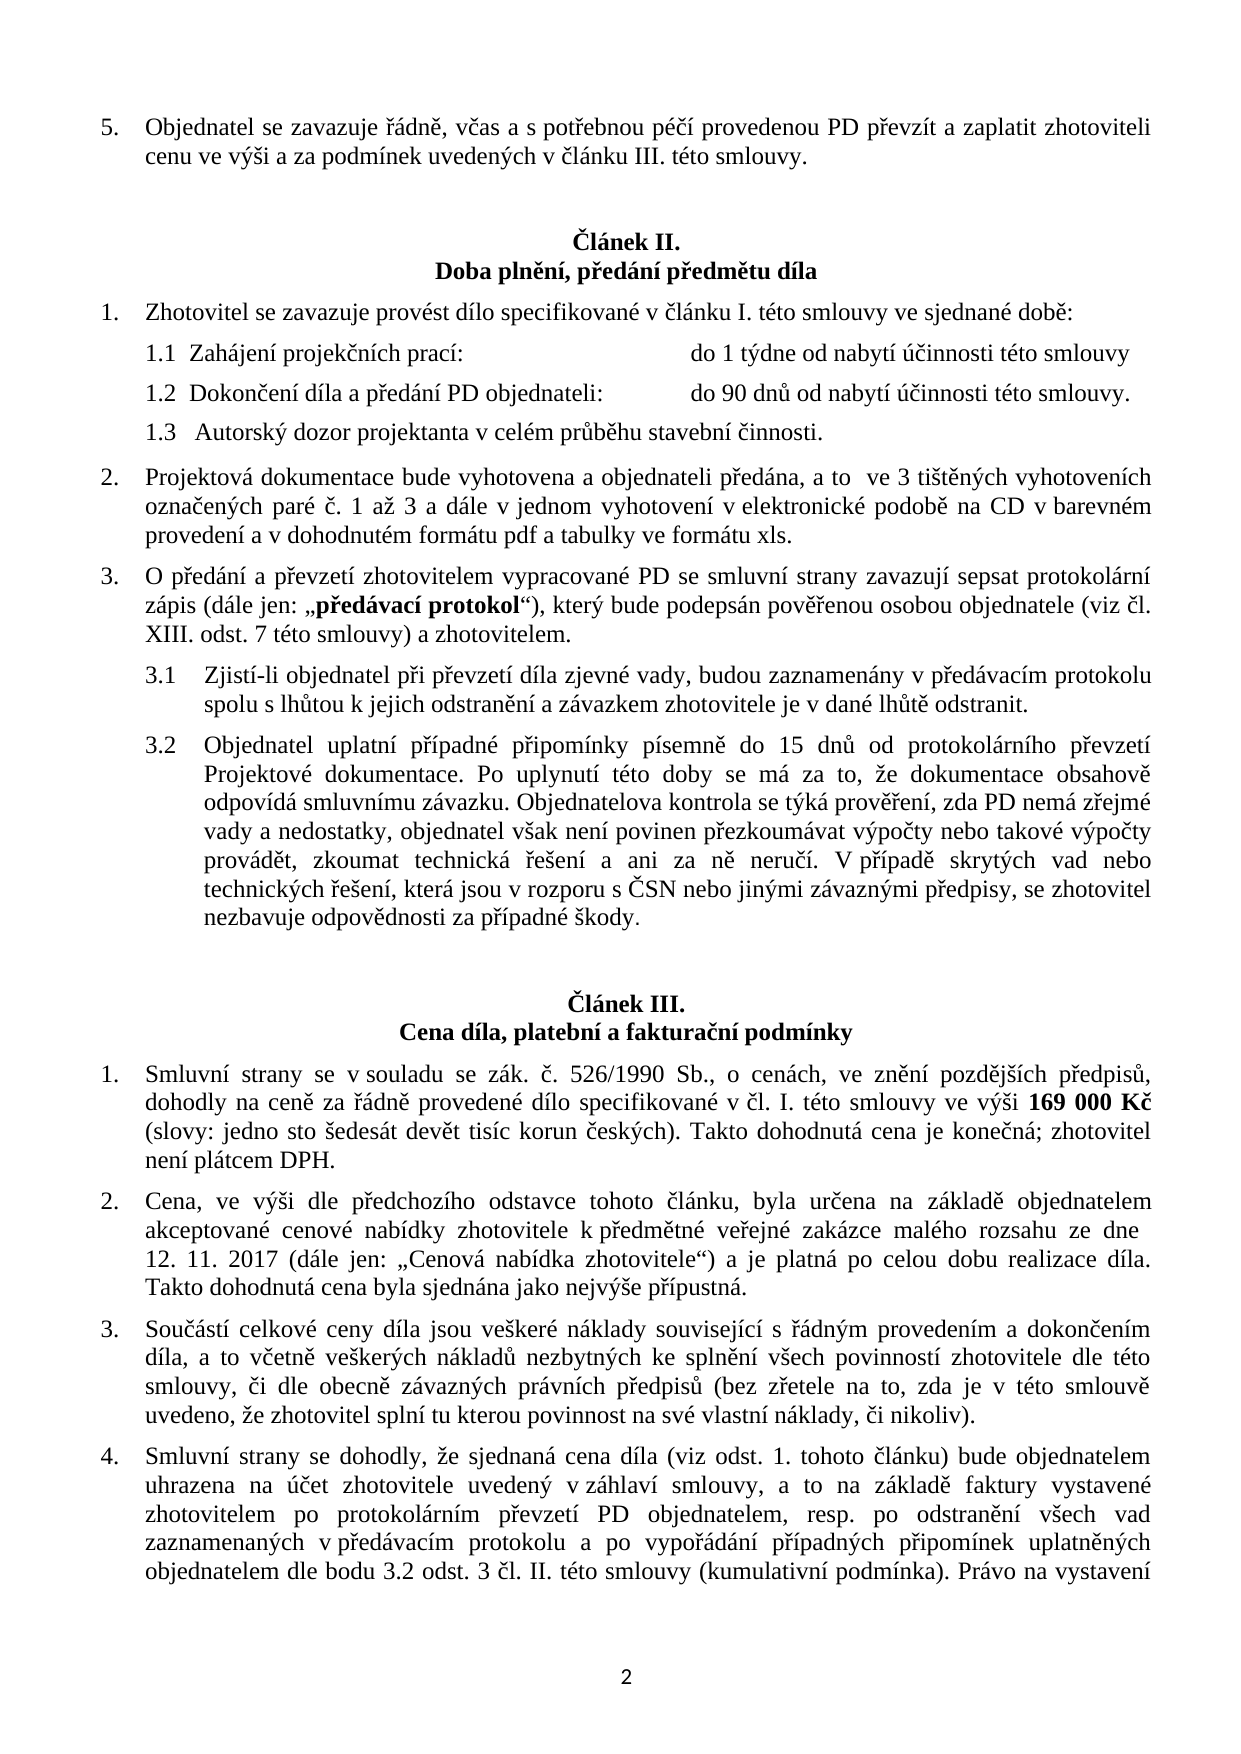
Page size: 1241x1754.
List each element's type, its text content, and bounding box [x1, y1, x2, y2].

list Cena, ve výši dle předchozího odstavce tohoto článku, byla určena na základě objednatelem akceptované cenové nabídky zhotovitele k předmětné veřejné zakázce malého rozsahu ze dne 12. 11. 2017 (dále jen: „Cenová nabídka zhotovitele“) a je platná po celou dobu realizace díla. Takto dohodnutá cena byla sjednána jako nejvýše přípustná. [100, 1186, 1152, 1301]
list O předání a převzetí zhotovitelem vypracované PD se smluvní strany zavazují sepsat protokolární zápis (dále jen: „předávací protokol“), který bude podepsán pověřenou osobou objednatele (viz čl. XIII. odst. 7 této smlouvy) a zhotovitelem. [100, 561, 1152, 647]
text 1.3 Autorský dozor projektanta v celém průběhu stavební činnosti. [145, 417, 1152, 446]
list Zhotovitel se zavazuje provést dílo specifikované v článku I. této smlouvy ve sjednané době: [100, 297, 1152, 326]
list Objednatel se zavazuje řádně, včas a s potřebnou péčí provedenou PD převzít a zaplatit zhotoviteli cenu ve výši a za podmínek uvedených v článku III. této smlouvy. [100, 112, 1152, 170]
list Smluvní strany se v souladu se zák. č. 526/1990 Sb., o cenách, ve znění pozdějších předpisů, dohodly na ceně za řádně provedené dílo specifikované v čl. I. této smlouvy ve výši 169 000 Kč (slovy: jedno sto šedesát devět tisíc korun českých). Takto dohodnutá cena je konečná; zhotovitel není plátcem DPH. [100, 1059, 1152, 1174]
list Součástí celkové ceny díla jsou veškeré náklady související s řádným provedením a dokončením díla, a to včetně veškerých nákladů nezbytných ke splnění všech povinností zhotovitele dle této smlouvy, či dle obecně závazných právních předpisů (bez zřetele na to, zda je v této smlouvě uvedeno, že zhotovitel splní tu kterou povinnost na své vlastní náklady, či nikoliv). [100, 1314, 1152, 1429]
text 1.1 Zahájení projekčních prací: do 1 týdne od nabytí účinnosti této smlouvy [145, 338, 1152, 367]
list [100, 1441, 1152, 1585]
list Zjistí-li objednatel při převzetí díla zjevné vady, budou zaznamenány v předávacím protokolu spolu s lhůtou k jejich odstranění a závazkem zhotovitele je v dané lhůtě odstranit. [145, 660, 1152, 717]
list Objednatel uplatní případné připomínky písemně do 15 dnů od protokolárního převzetí Projektové dokumentace. Po uplynutí této doby se má za to, že dokumentace obsahově odpovídá smluvnímu závazku. Objednatelova kontrola se týká prověření, zda PD nemá zřejmé vady a nedostatky, objednatel však není povinen přezkoumávat výpočty nebo takové výpočty provádět, zkoumat technická řešení a ani za ně neručí. V případě skrytých vad nebo technických řešení, která jsou v rozporu s ČSN nebo jinými závaznými předpisy, se zhotovitel nezbavuje odpovědnosti za případné škody. [145, 730, 1152, 931]
text 1.2 Dokončení díla a předání PD objednateli: do 90 dnů od nabytí účinnosti této smlouvy. [145, 378, 1152, 406]
text Článek II. [100, 227, 1152, 256]
text Doba plnění, předání předmětu díla [100, 256, 1152, 285]
list Projektová dokumentace bude vyhotovena a objednateli předána, a to ve 3 tištěných vyhotoveních označených paré č. 1 až 3 a dále v jednom vyhotovení v elektronické podobě na CD v barevném provedení a v dohodnutém formátu pdf a tabulky ve formátu xls. [100, 462, 1152, 549]
text Článek III. [100, 989, 1152, 1017]
text Cena díla, platební a fakturační podmínky [100, 1017, 1152, 1046]
